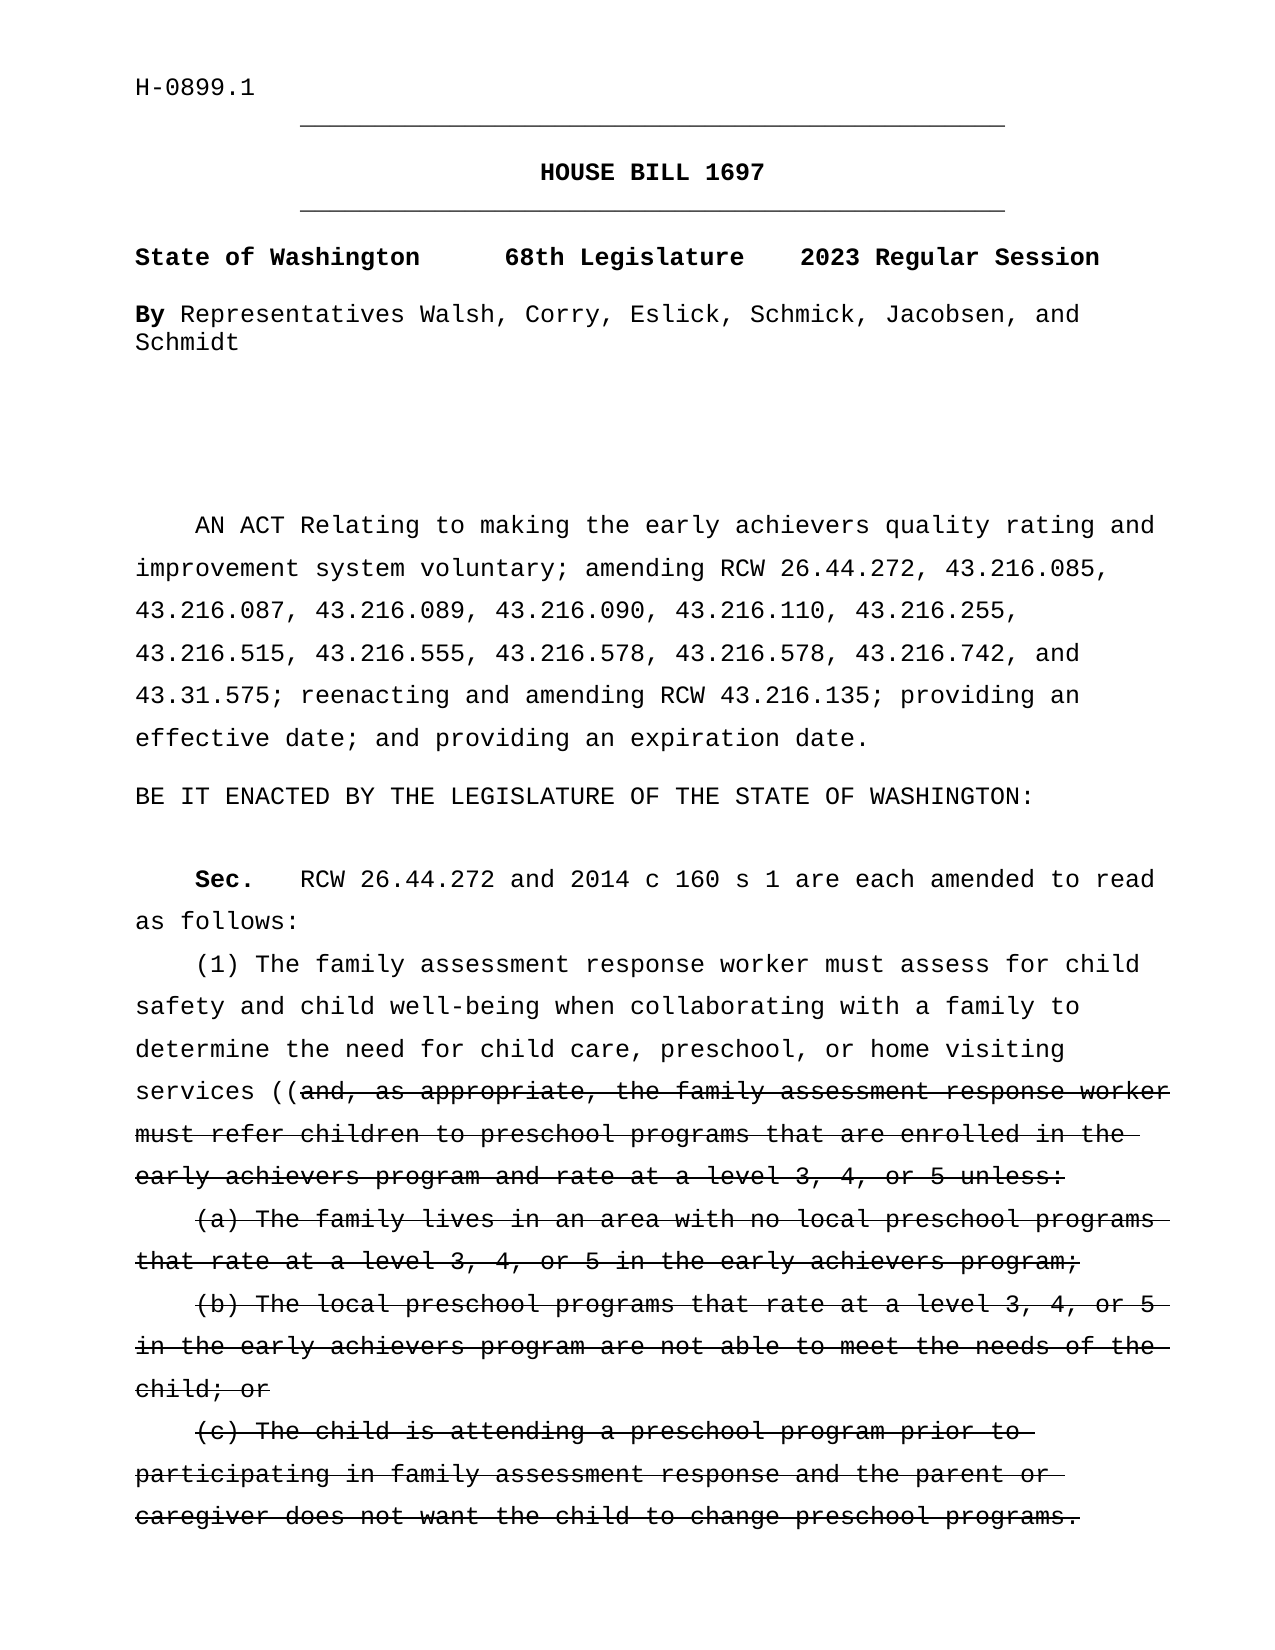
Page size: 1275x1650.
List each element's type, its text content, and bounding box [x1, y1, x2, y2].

text _______________________________________________ [135, 188, 1170, 217]
text (b) The local preschool programs that rate at a level 3, 4, or 5 in the early achievers program are not able to meet the needs of the child; or [135, 1349, 1170, 1406]
text _______________________________________________ [135, 103, 1170, 132]
text By Representatives Walsh, Corry, Eslick, Schmick, Jacobsen, and Schmidt [135, 302, 1170, 358]
text (c) The child is attending a preschool program prior to participating in family assessment response and the parent or caregiver does not want the child to change preschool programs. [135, 1406, 1170, 1533]
text AN ACT Relating to making the early achievers quality rating and improvement system voluntary; amending RCW 26.44.272, 43.216.085, 43.216.087, 43.216.089, 43.216.090, 43.216.110, 43.216.255, 43.216.515, 43.216.555, 43.216.578, 43.216.578, 43.216.742, and 43.31.575; reenacting and amending RCW 43.216.135; providing an effective date; and providing an expiration date. [135, 500, 1170, 755]
text State of Washington 68th Legislature 2023 Regular Session [135, 245, 1170, 273]
text (a) The family lives in an area with no local preschool programs that rate at a level 3, 4, or 5 in the early achievers program; [135, 1193, 1170, 1278]
text HOUSE BILL 1697 [135, 160, 1170, 188]
text H-0899.1 [135, 75, 1170, 103]
text (b) The local preschool programs that rate at a level 3, 4, or 5 in the early achievers program are not able to meet the needs of the child; or [135, 1278, 1170, 1347]
text BE IT ENACTED BY THE LEGISLATURE OF THE STATE OF WASHINGTON: [135, 783, 1170, 812]
text (1) The family assessment response worker must assess for child safety and child well-being when collaborating with a family to determine the need for child care, preschool, or home visiting services ((and, as appropriate, the family assessment response worker must refer children to preschool programs that are enrolled in the early achievers program and rate at a level 3, 4, or 5 unless: [135, 938, 1170, 1193]
text Sec. RCW 26.44.272 and 2014 c 160 s 1 are each amended to read as follows: [135, 853, 1170, 938]
